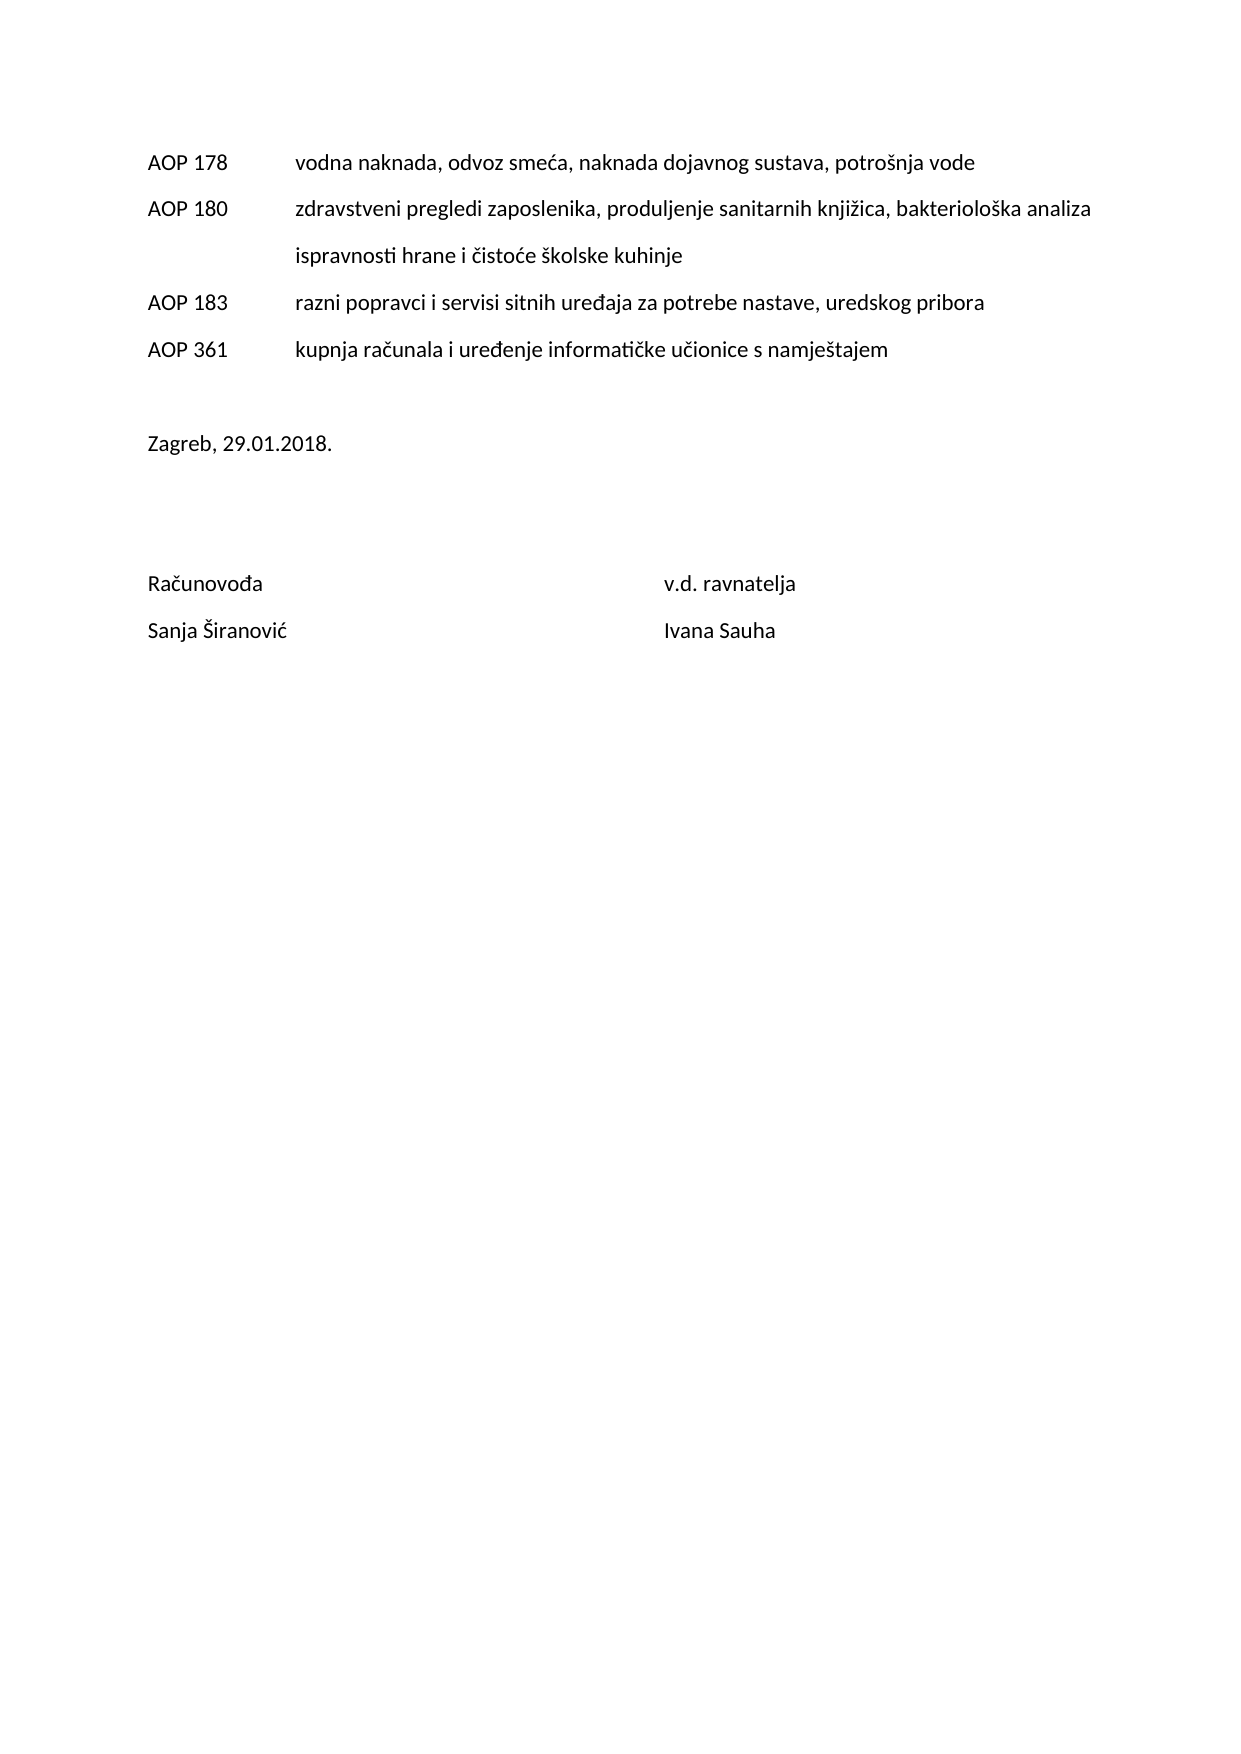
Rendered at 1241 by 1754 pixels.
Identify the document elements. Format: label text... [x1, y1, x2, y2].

text ispravnosti hrane i čistoće školske kuhinje [148, 241, 1093, 269]
text AOP 183 razni popravci i servisi sitnih uređaja za potrebe nastave, uredskog pribora [148, 288, 1093, 316]
text AOP 361 kupnja računala i uređenje informatičke učionice s namještajem [148, 335, 1093, 363]
text AOP 180 zdravstveni pregledi zaposlenika, produljenje sanitarnih knjižica, bakteriološka analiza [148, 194, 1093, 222]
text Sanja Širanović Ivana Sauha [148, 616, 1093, 644]
text Zagreb, 29.01.2018. [148, 429, 1093, 457]
text Računovođa v.d. ravnatelja [148, 569, 1093, 597]
text AOP 178 vodna naknada, odvoz smeća, naknada dojavnog sustava, potrošnja vode [148, 148, 1093, 176]
